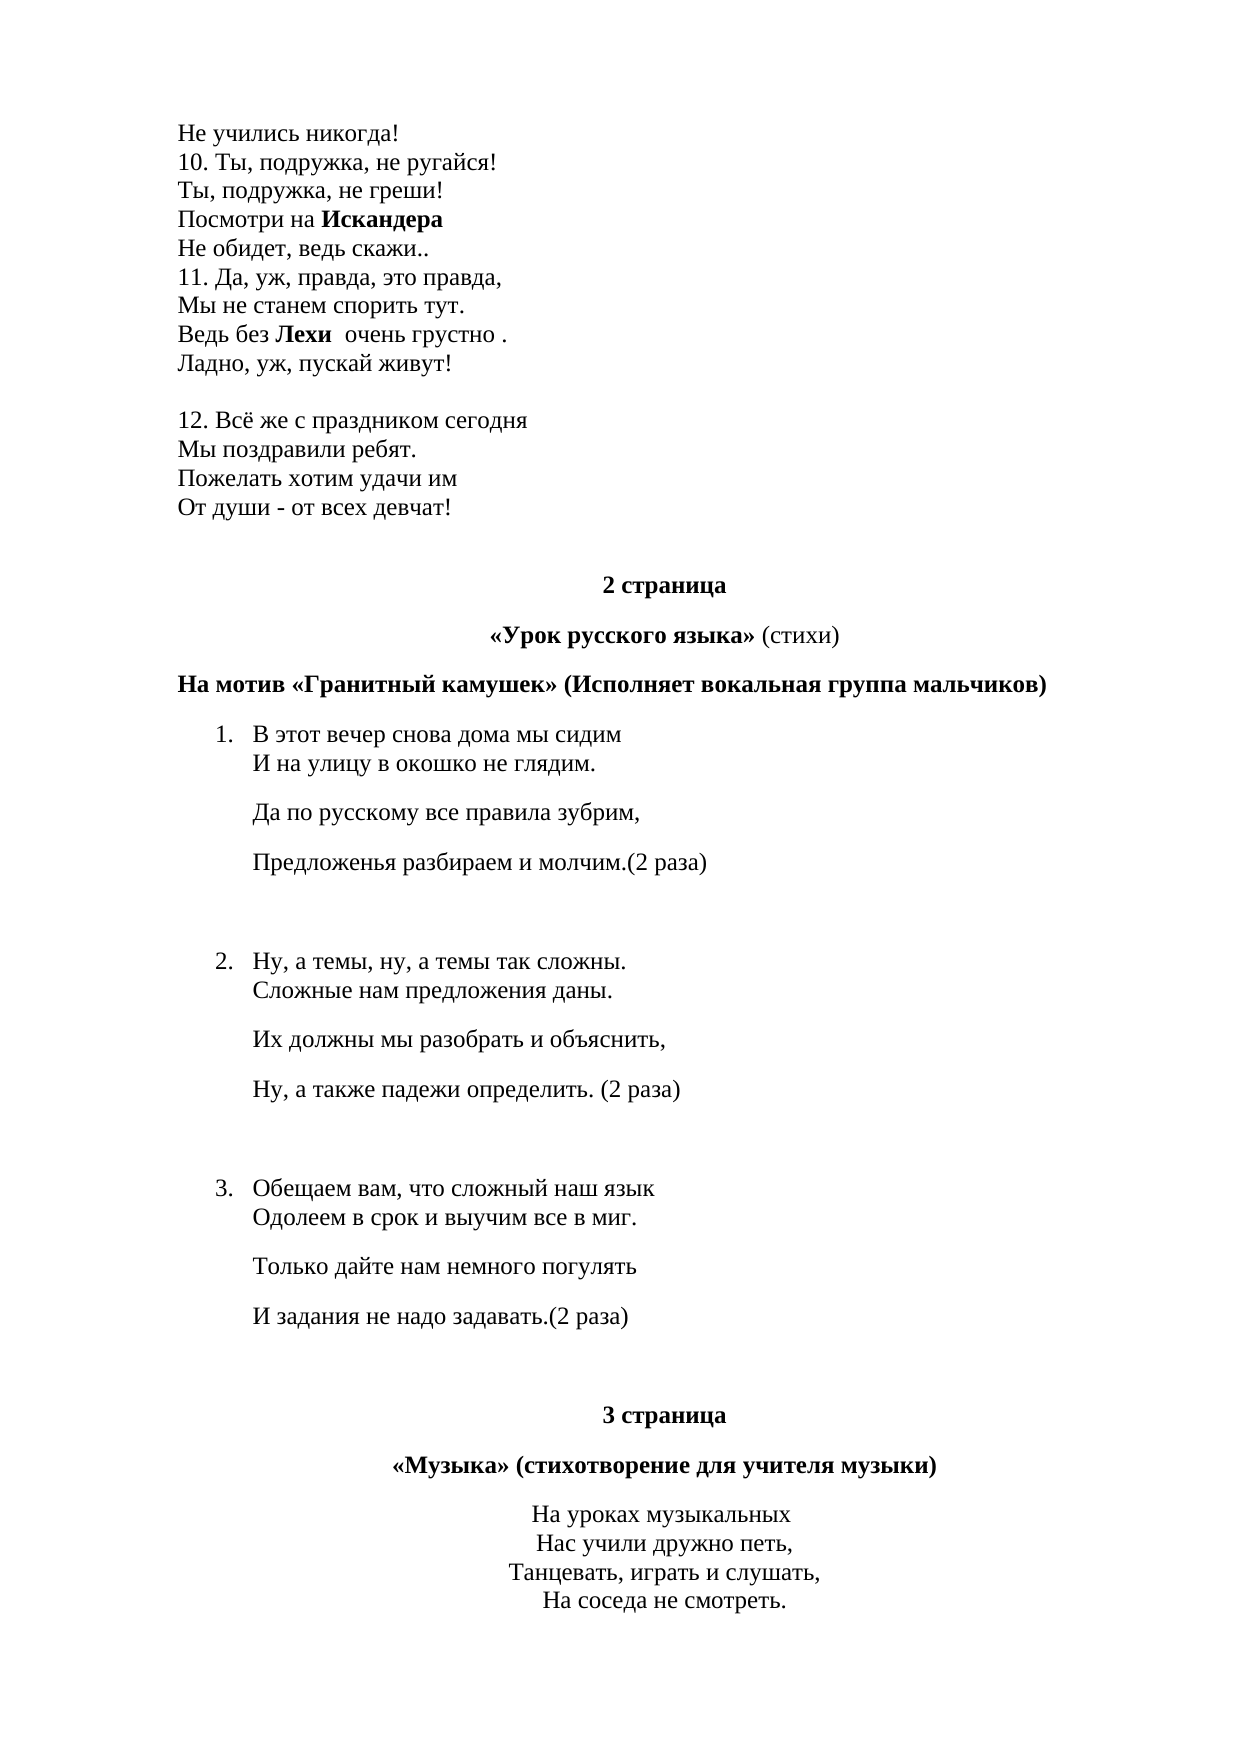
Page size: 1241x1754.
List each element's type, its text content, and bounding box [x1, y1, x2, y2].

text Не учились никогда! [177, 118, 1152, 147]
text И на улицу в окошко не глядим. [252, 748, 1152, 776]
text 11. Да, уж, правда, это правда, [177, 262, 1152, 291]
text Посмотри на Искандера [177, 204, 1152, 233]
text Сложные нам предложения даны. [252, 975, 1152, 1003]
text 12. Всё же с праздником сегодня [177, 406, 1152, 434]
text Ты, подружка, не греши! [177, 176, 1152, 204]
text 10. Ты, подружка, не ругайся! [177, 147, 1152, 176]
text Только дайте нам немного погулять [215, 1251, 1152, 1280]
text 3 страница [177, 1400, 1152, 1429]
text И задания не надо задавать.(2 раза) [215, 1301, 1152, 1330]
list Ну, а темы, ну, а темы так сложны. [215, 946, 1152, 975]
text Мы не станем спорить тут. [177, 291, 1152, 319]
text Предложенья разбираем и молчим.(2 раза) [252, 847, 1152, 876]
text Одолеем в срок и выучим все в миг. [215, 1202, 1152, 1231]
text Да по русскому все правила зубрим, [252, 797, 1152, 826]
text Ведь без Лехи очень грустно . [177, 319, 1152, 348]
text Ну, а также падежи определить. (2 раза) [252, 1074, 1152, 1103]
list Обещаем вам, что сложный наш язык [215, 1173, 1152, 1202]
text «Урок русского языка» (стихи) [177, 620, 1152, 648]
text На мотив «Гранитный камушек» (Исполняет вокальная группа мальчиков) [177, 669, 1152, 698]
text Не обидет, ведь скажи.. [177, 233, 1152, 262]
text Их должны мы разобрать и объяснить, [252, 1024, 1152, 1053]
text Мы поздравили ребят. [177, 434, 1152, 463]
text От души - от всех девчат! [177, 492, 1152, 521]
text 2 страница [177, 570, 1152, 599]
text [177, 1499, 1152, 1614]
list В этот вечер снова дома мы сидим [215, 719, 1152, 748]
text «Музыка» (стихотворение для учителя музыки) [177, 1450, 1152, 1478]
text Ладно, уж, пускай живут! [177, 348, 1152, 377]
text Пожелать хотим удачи им [177, 463, 1152, 492]
